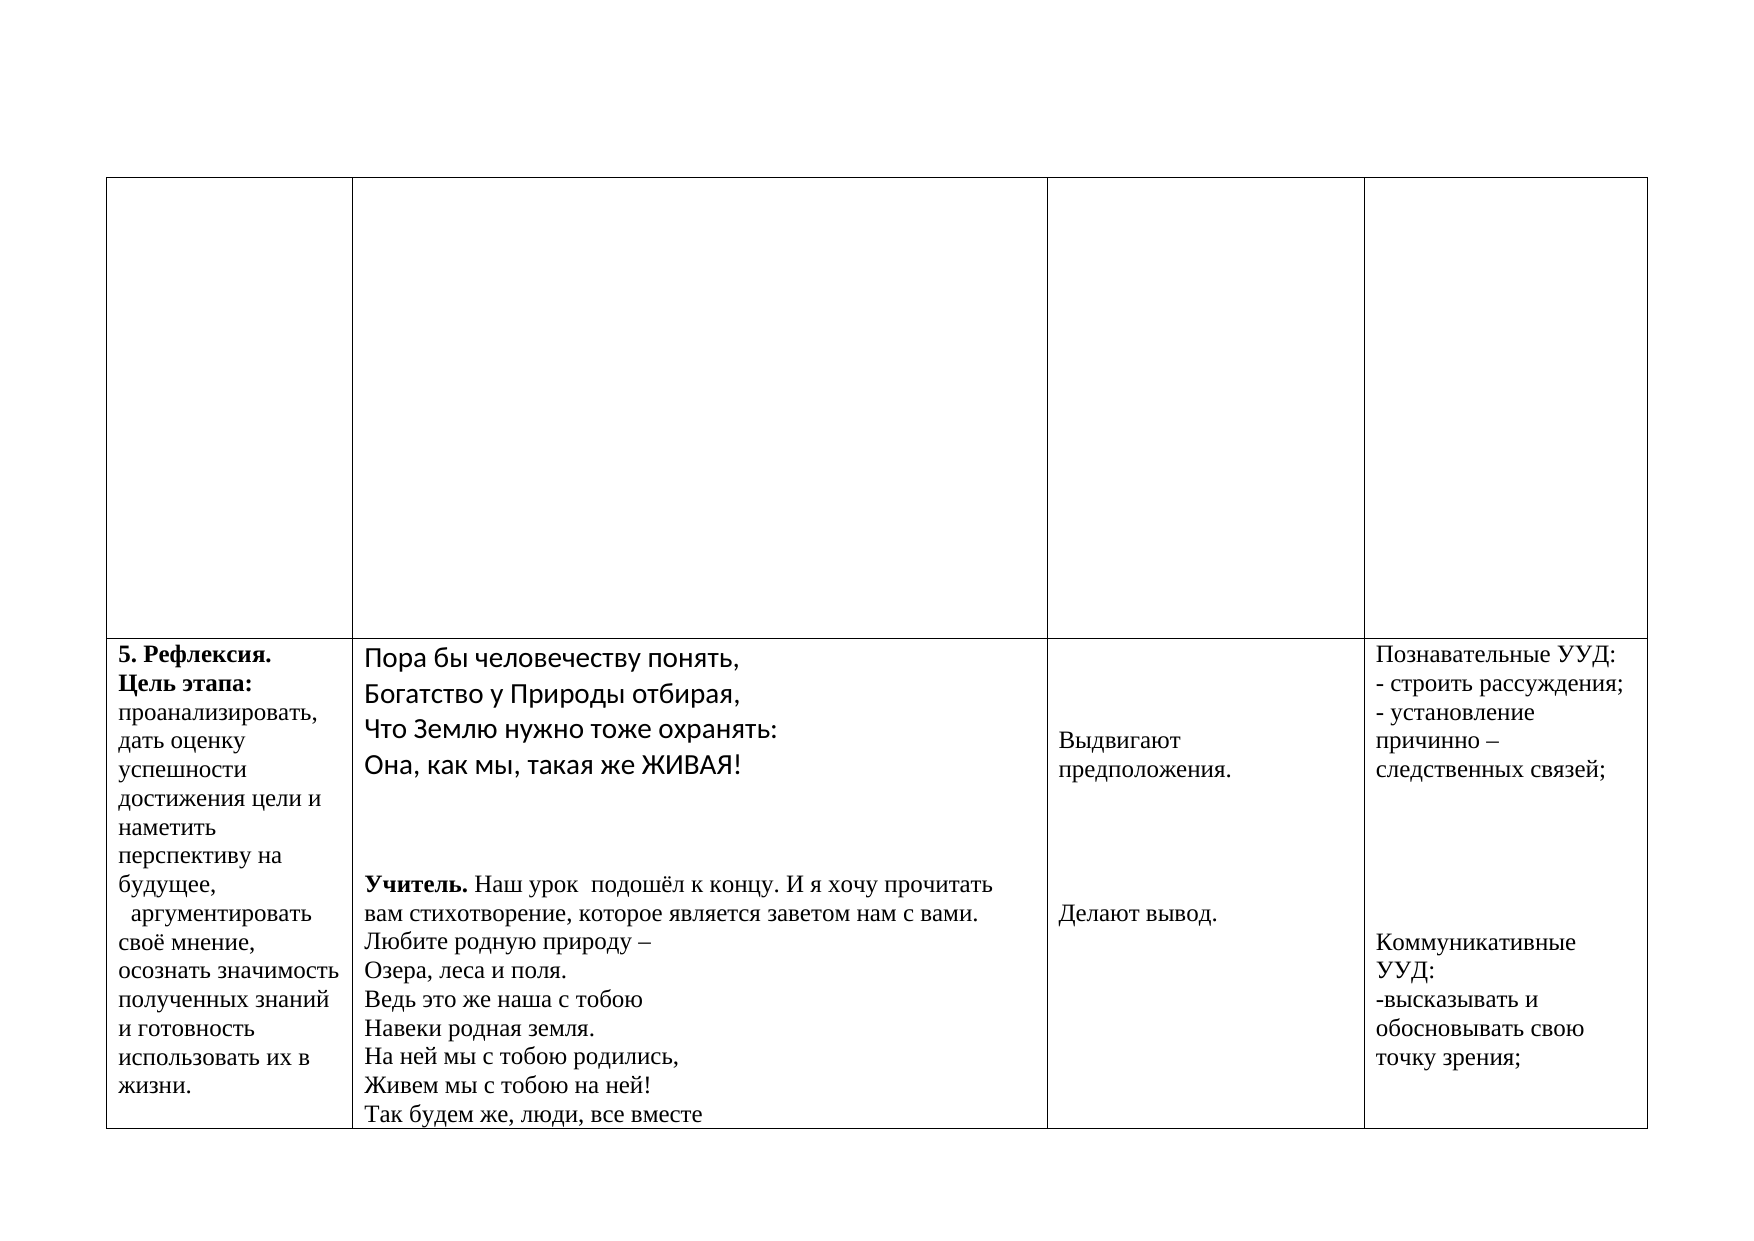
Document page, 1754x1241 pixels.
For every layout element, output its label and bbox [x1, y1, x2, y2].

table_cell [107, 178, 352, 638]
table_cell [1048, 178, 1364, 638]
table_cell [107, 639, 352, 1128]
table_cell [353, 639, 1047, 1128]
table_cell [1365, 178, 1647, 638]
table_cell [353, 178, 1047, 638]
table_cell [1048, 639, 1364, 1128]
table_cell [1365, 639, 1647, 1128]
